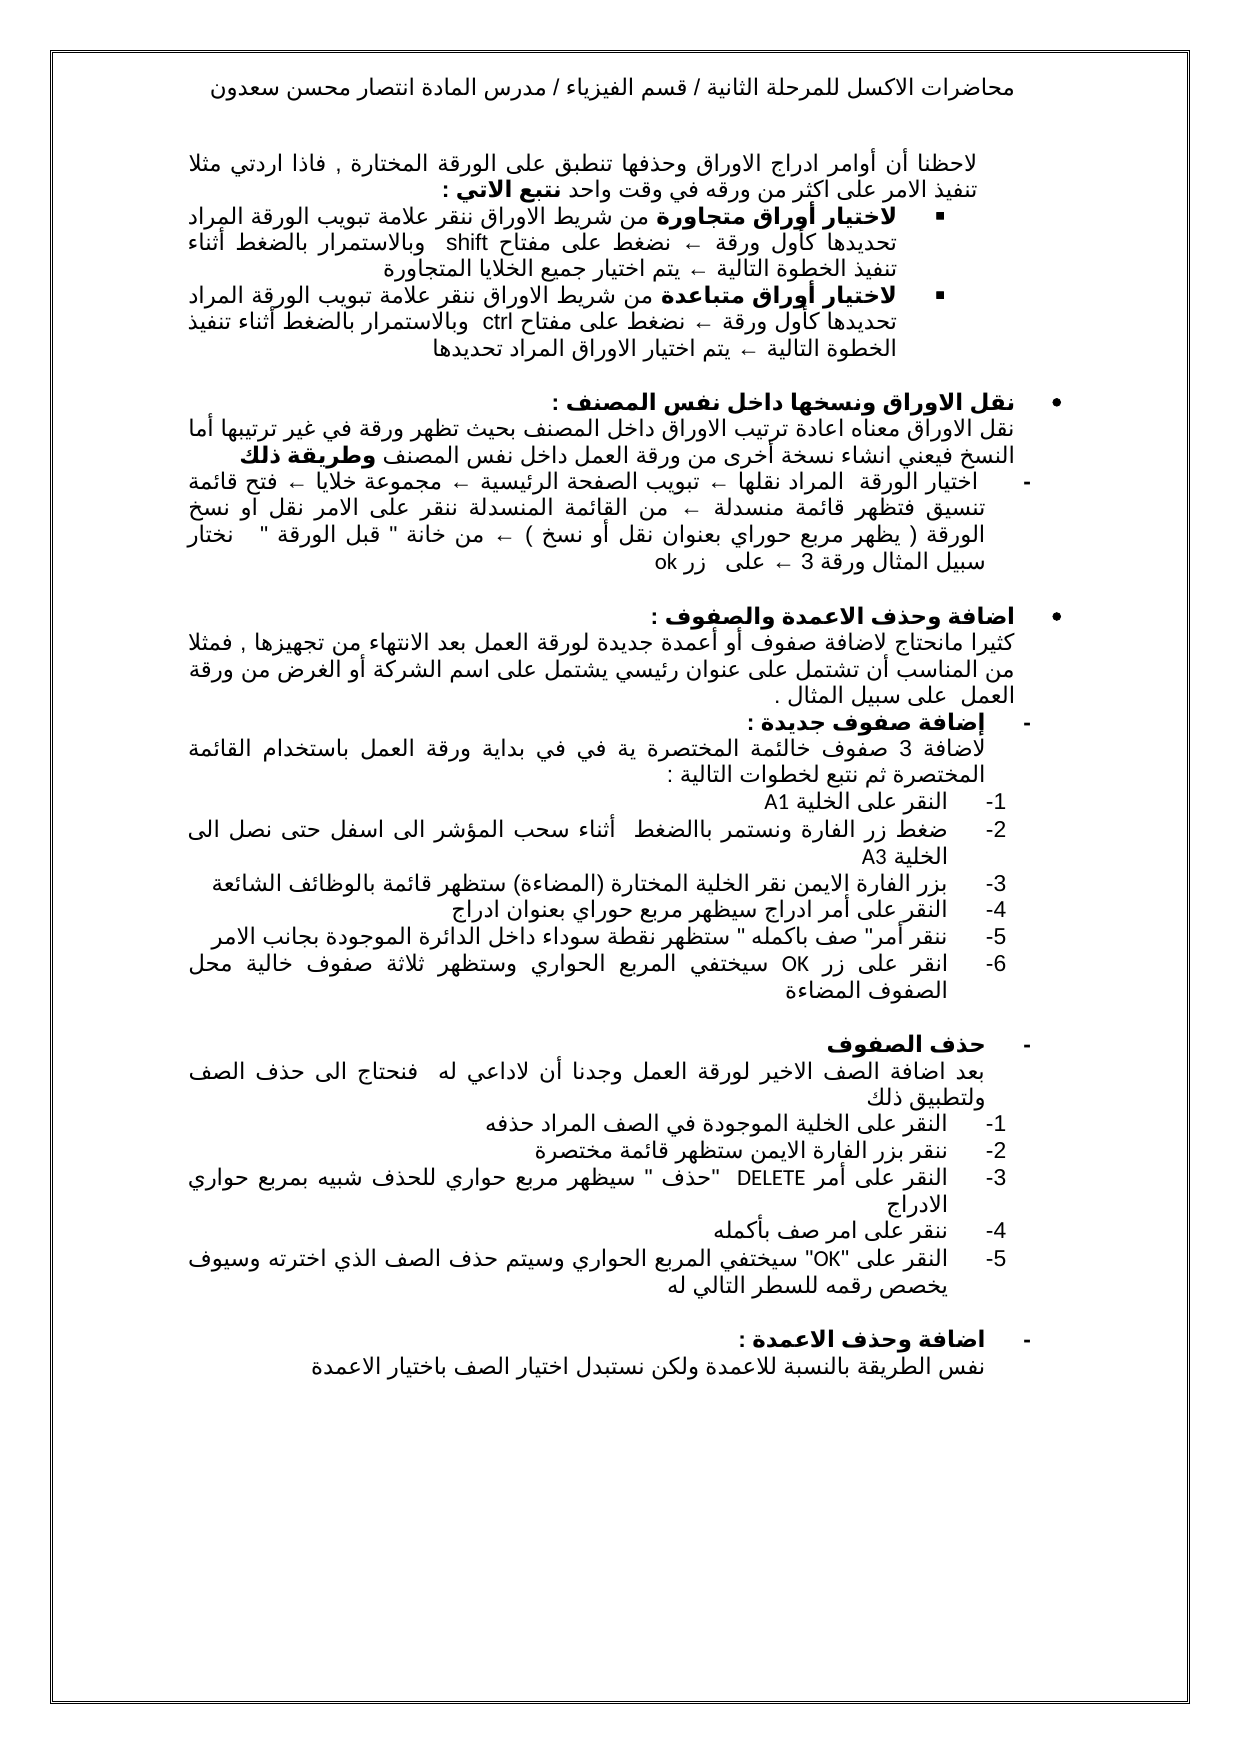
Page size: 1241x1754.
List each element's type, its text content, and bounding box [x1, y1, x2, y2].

list النقر على أمر ادراج سيظهر مربع حوراي بعنوان ادراج [187, 896, 986, 923]
list ننقر بزر الفارة الايمن ستظهر قائمة مختصرة [187, 1137, 986, 1163]
list نفس الطريقة بالنسبة للاعمدة ولكن نستبدل اختيار الصف باختيار الاعمدة [187, 1353, 986, 1379]
list لاختيار أوراق متباعدة من شريط الاوراق ننقر علامة تبويب الورقة المراد تحديدها كأول ورقة ← نضغط على مفتاح ctrl وبالاستمرار بالضغط أثناء تنفيذ الخطوة التالية ← يتم اختيار الاوراق المراد تحديدها [187, 282, 934, 361]
list النقر على الخلية الموجودة في الصف المراد حذفه [187, 1110, 986, 1137]
list كثيرا مانحتاج لاضافة صفوف أو أعمدة جديدة لورقة العمل بعد الانتهاء من تجهيزها , فمثلا من المناسب أن تشتمل على عنوان رئيسي يشتمل على اسم الشركة أو الغرض من ورقة العمل على سبيل المثال . [187, 629, 1015, 708]
list لاضافة 3 صفوف خالئمة المختصرة ية في في بداية ورقة العمل باستخدام القائمة المختصرة ثم نتبع لخطوات التالية : [187, 735, 986, 787]
list بعد اضافة الصف الاخير لورقة العمل وجدنا أن لاداعي له فنحتاج الى حذف الصف ولتطبيق ذلك [187, 1058, 986, 1110]
list ننقر على امر صف بأكمله [187, 1217, 986, 1244]
list لاختيار أوراق متجاورة من شريط الاوراق ننقر علامة تبويب الورقة المراد تحديدها كأول ورقة ← نضغط على مفتاح shift وبالاستمرار بالضغط أثناء تنفيذ الخطوة التالية ← يتم اختيار جميع الخلايا المتجاورة [187, 203, 934, 282]
list النقر على "OK" سيختفي المربع الحواري وسيتم حذف الصف الذي اخترته وسيوف يخصص رقمه للسطر التالي له [187, 1244, 986, 1298]
list النقر على الخلية A1 [187, 787, 986, 816]
list اضافة وحذف الاعمدة : [187, 1326, 1023, 1353]
list اختيار الورقة المراد نقلها ← تبويب الصفحة الرئيسية ← مجموعة خلايا ← فتح قائمة تنسيق فتظهر قائمة منسدلة ← من القائمة المنسدلة ننقر على الامر نقل او نسخ الورقة ( يظهر مربع حوراي بعنوان نقل أو نسخ ) ← من خانة " قبل الورقة " نختار سبيل المثال ورقة 3 ← على زر ok [187, 468, 1023, 575]
list اضافة وحذف الاعمدة والصفوف : [187, 603, 1053, 629]
list بزر الفارة الايمن نقر الخلية المختارة (المضاءة) ستظهر قائمة بالوظائف الشائعة [187, 870, 986, 896]
list لاحظنا أن أوامر ادراج الاوراق وحذفها تنطبق على الورقة المختارة , فاذا اردتي مثلا تنفيذ الامر على اكثر من ورقه في وقت واحد نتبع الاتي : [187, 150, 978, 203]
list النقر على أمر DELETE "حذف " سيظهر مربع حواري للحذف شبيه بمربع حواري الادراج [187, 1163, 986, 1217]
list ضغط زر الفارة ونستمر باالضغط أثناء سحب المؤشر الى اسفل حتى نصل الى الخلية A3 [187, 816, 986, 870]
list نقل الاوراق ونسخها داخل نفس المصنف : [187, 389, 1053, 415]
list انقر على زر OK سيختفي المربع الحواري وستظهر ثلاثة صفوف خالية محل الصفوف المضاءة [187, 949, 986, 1003]
list حذف الصفوف [187, 1031, 1023, 1058]
list إضافة صفوف جديدة : [187, 708, 1023, 735]
list ننقر أمر" صف باكمله " ستظهر نقطة سوداء داخل الدائرة الموجودة بجانب الامر [187, 923, 986, 949]
list نقل الاوراق معناه اعادة ترتيب الاوراق داخل المصنف بحيث تظهر ورقة في غير ترتيبها أما النسخ فيعني انشاء نسخة أخرى من ورقة العمل داخل نفس المصنف وطريقة ذلك [187, 415, 1015, 468]
